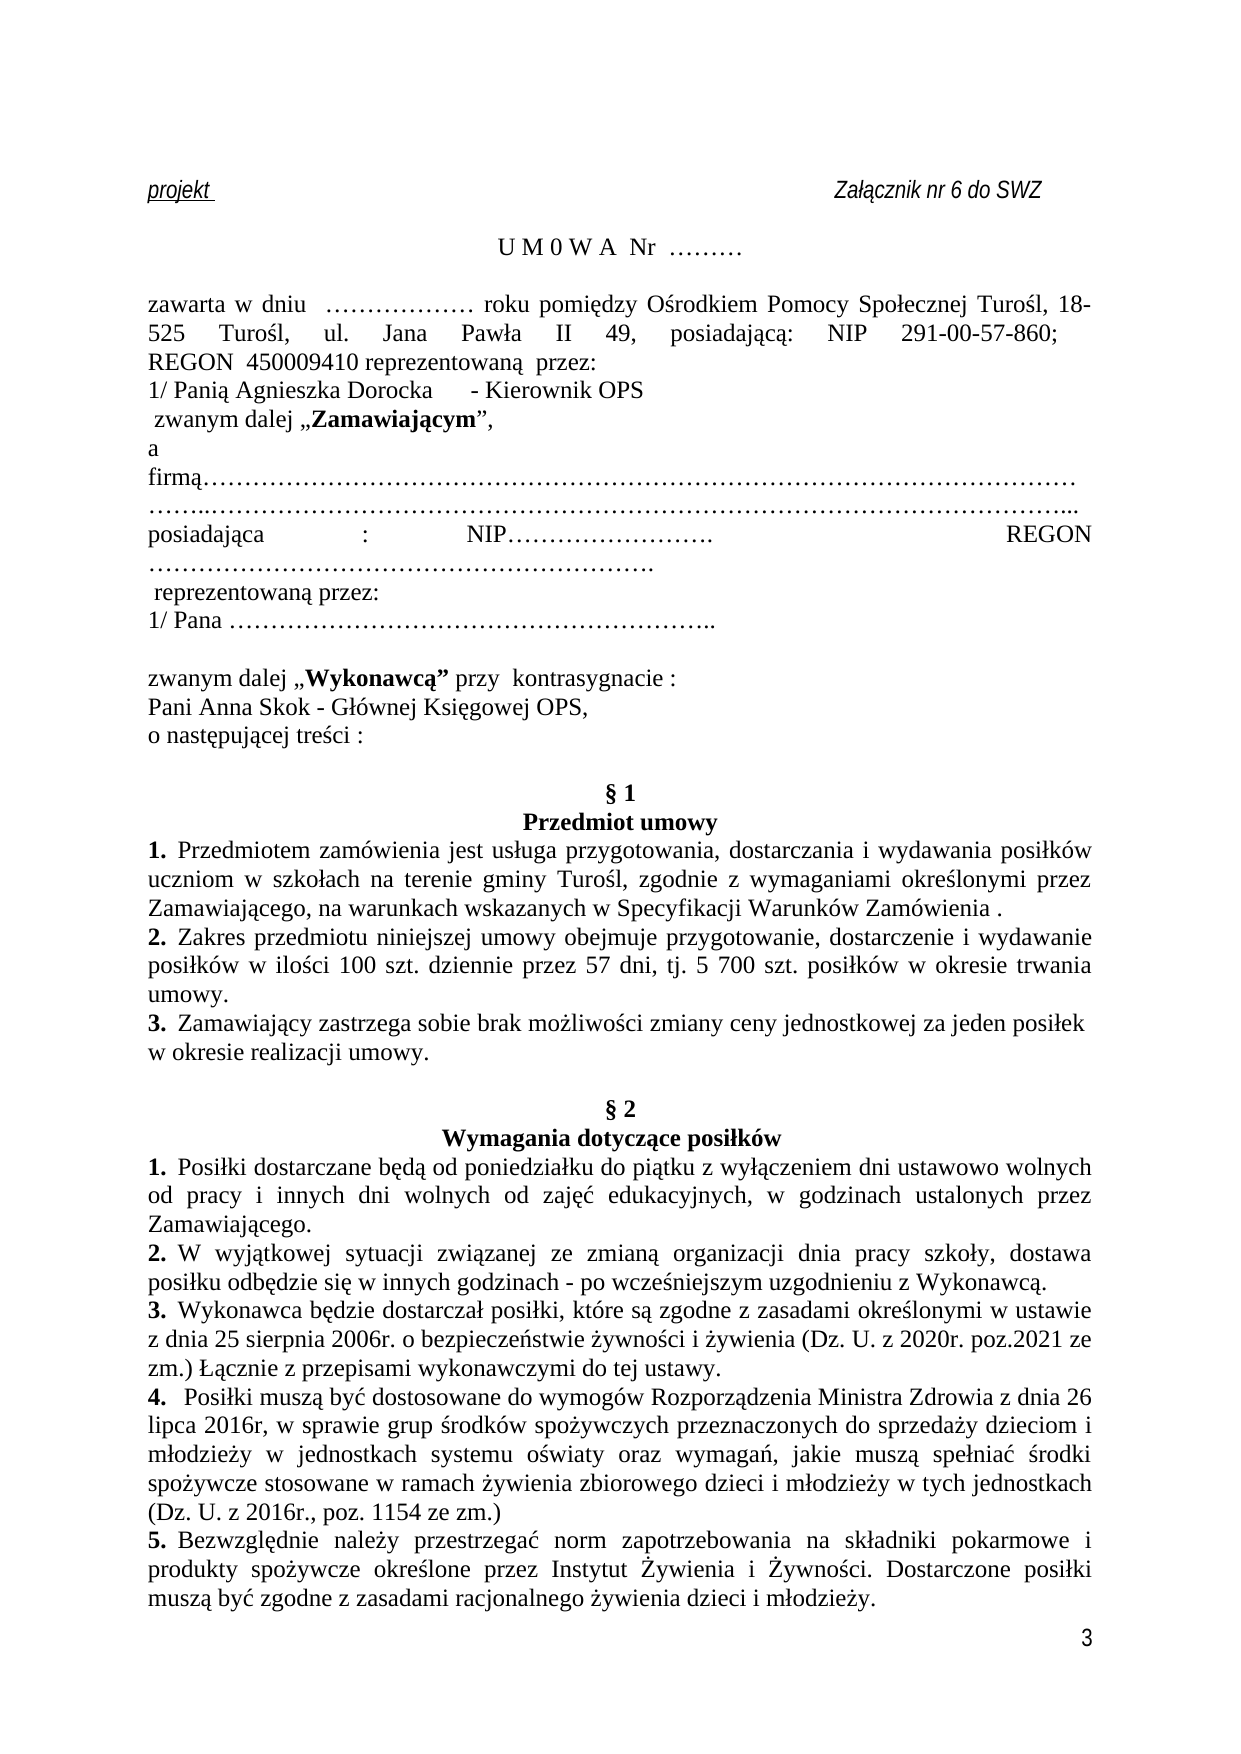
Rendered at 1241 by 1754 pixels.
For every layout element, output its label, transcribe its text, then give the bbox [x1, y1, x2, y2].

text zwanym dalej „Zamawiającym”, [148, 404, 1093, 433]
text 1/ Panią Agnieszka Dorocka - Kierownik OPS [148, 376, 1093, 404]
text reprezentowaną przez: [148, 577, 1093, 606]
list Zakres przedmiotu niniejszej umowy obejmuje przygotowanie, dostarczenie i wydawanie posiłków w ilości 100 szt. dziennie przez 57 dni, tj. 5 700 szt. posiłków w okresie trwania umowy. [148, 922, 1093, 1008]
list Przedmiotem zamówienia jest usługa przygotowania, dostarczania i wydawania posiłków uczniom w szkołach na terenie gminy Turośl, zgodnie z wymaganiami określonymi przez Zamawiającego, na warunkach wskazanych w Specyfikacji Warunków Zamówienia . [148, 836, 1093, 922]
text a [148, 433, 1093, 462]
text U M 0 W A Nr ……… [148, 232, 1093, 261]
text firmą…………………………………………………………………………………………………..…………………………………………………………………………………………... [148, 462, 1093, 519]
list Zamawiający zastrzega sobie brak możliwości zmiany ceny jednostkowej za jeden posiłek w okresie realizacji umowy. [148, 1008, 1093, 1066]
text 1/ Pana ………………………………………………….. [148, 606, 1093, 634]
text Przedmiot umowy [148, 807, 1093, 836]
text § 2 [148, 1094, 1093, 1123]
text zwanym dalej „Wykonawcą” przy kontrasygnacie : [148, 663, 1093, 692]
text o następującej treści : [148, 721, 1093, 749]
text Pani Anna Skok - Głównej Księgowej OPS, [148, 692, 1093, 721]
text § 1 [148, 778, 1093, 807]
list W wyjątkowej sytuacji związanej ze zmianą organizacji dnia pracy szkoły, dostawa posiłku odbędzie się w innych godzinach - po wcześniejszym uzgodnieniu z Wykonawcą. [148, 1238, 1093, 1295]
list Bezwzględnie należy przestrzegać norm zapotrzebowania na składniki pokarmowe i produkty spożywcze określone przez Instytut Żywienia i Żywności. Dostarczone posiłki muszą być zgodne z zasadami racjonalnego żywienia dzieci i młodzieży. [148, 1525, 1093, 1612]
text zawarta w dniu ……………… roku pomiędzy Ośrodkiem Pomocy Społecznej Turośl, 18-525 Turośl, ul. Jana Pawła II 49, posiadającą: NIP 291-00-57-860; REGON 450009410 reprezentowaną przez: [148, 289, 1093, 376]
list Posiłki dostarczane będą od poniedziałku do piątku z wyłączeniem dni ustawowo wolnych od pracy i innych dni wolnych od zajęć edukacyjnych, w godzinach ustalonych przez Zamawiającego. [148, 1152, 1093, 1238]
text projekt Załącznik nr 6 do SWZ [148, 174, 1093, 203]
list Posiłki muszą być dostosowane do wymogów Rozporządzenia Ministra Zdrowia z dnia 26 lipca 2016r, w sprawie grup środków spożywczych przeznaczonych do sprzedaży dzieciom i młodzieży w jednostkach systemu oświaty oraz wymagań, jakie muszą spełniać środki spożywcze stosowane w ramach żywienia zbiorowego dzieci i młodzieży w tych jednostkach (Dz. U. z 2016r., poz. 1154 ze zm.) [148, 1382, 1093, 1525]
list Wykonawca będzie dostarczał posiłki, które są zgodne z zasadami określonymi w ustawie z dnia 25 sierpnia 2006r. o bezpieczeństwie żywności i żywienia (Dz. U. z 2020r. poz.2021 ze zm.) Łącznie z przepisami wykonawczymi do tej ustawy. [148, 1295, 1093, 1382]
text posiadająca : NIP……………………. REGON ……………………………………………………. [148, 519, 1093, 577]
text Wymagania dotyczące posiłków [148, 1123, 1093, 1152]
